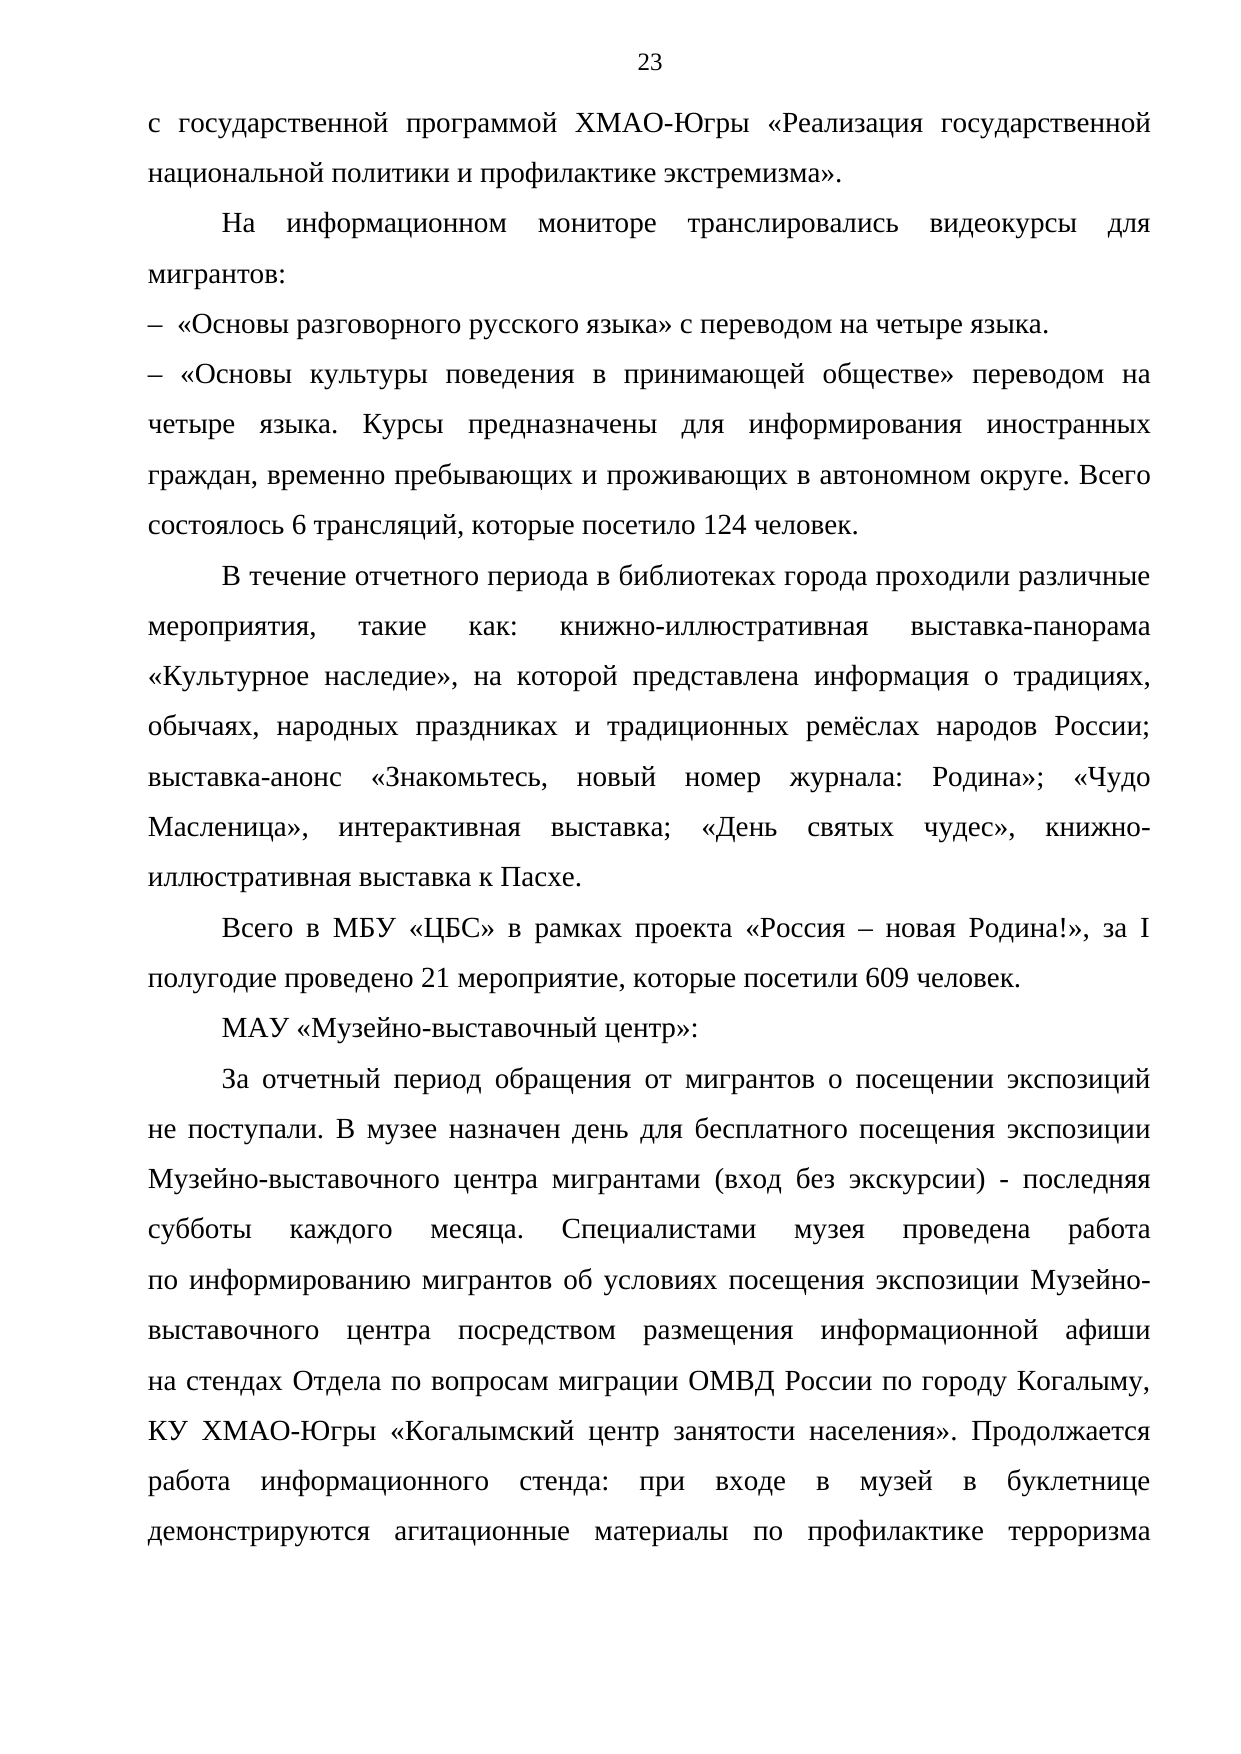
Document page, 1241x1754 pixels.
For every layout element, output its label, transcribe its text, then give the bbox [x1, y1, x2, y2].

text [148, 1061, 1152, 1547]
text Всего в МБУ «ЦБС» в рамках проекта «Россия – новая Родина!», за I полугодие проведено 21 мероприятие, которые посетили 609 человек. [148, 910, 1152, 994]
text На информационном мониторе транслировались видеокурсы для мигрантов: [148, 205, 1152, 289]
text МАУ «Музейно-выставочный центр»: [148, 1010, 1152, 1044]
text – «Основы культуры поведения в принимающей обществе» переводом на четыре языка. Курсы предназначены для информирования иностранных граждан, временно пребывающих и проживающих в автономном округе. Всего состоялось 6 трансляций, которые посетило 124 человек. [148, 356, 1152, 541]
text – «Основы разговорного русского языка» с переводом на четыре языка. [148, 306, 1152, 339]
text В течение отчетного периода в библиотеках города проходили различные мероприятия, такие как: книжно-иллюстративная выставка-панорама «Культурное наследие», на которой представлена информация о традициях, обычаях, народных праздниках и традиционных ремёслах народов России; выставка-анонс «Знакомьтесь, новый номер журнала: Родина»; «Чудо Масленица», интерактивная выставка; «День святых чудес», книжно- иллюстративная выставка к Пасхе. [148, 558, 1152, 893]
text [148, 105, 1152, 189]
